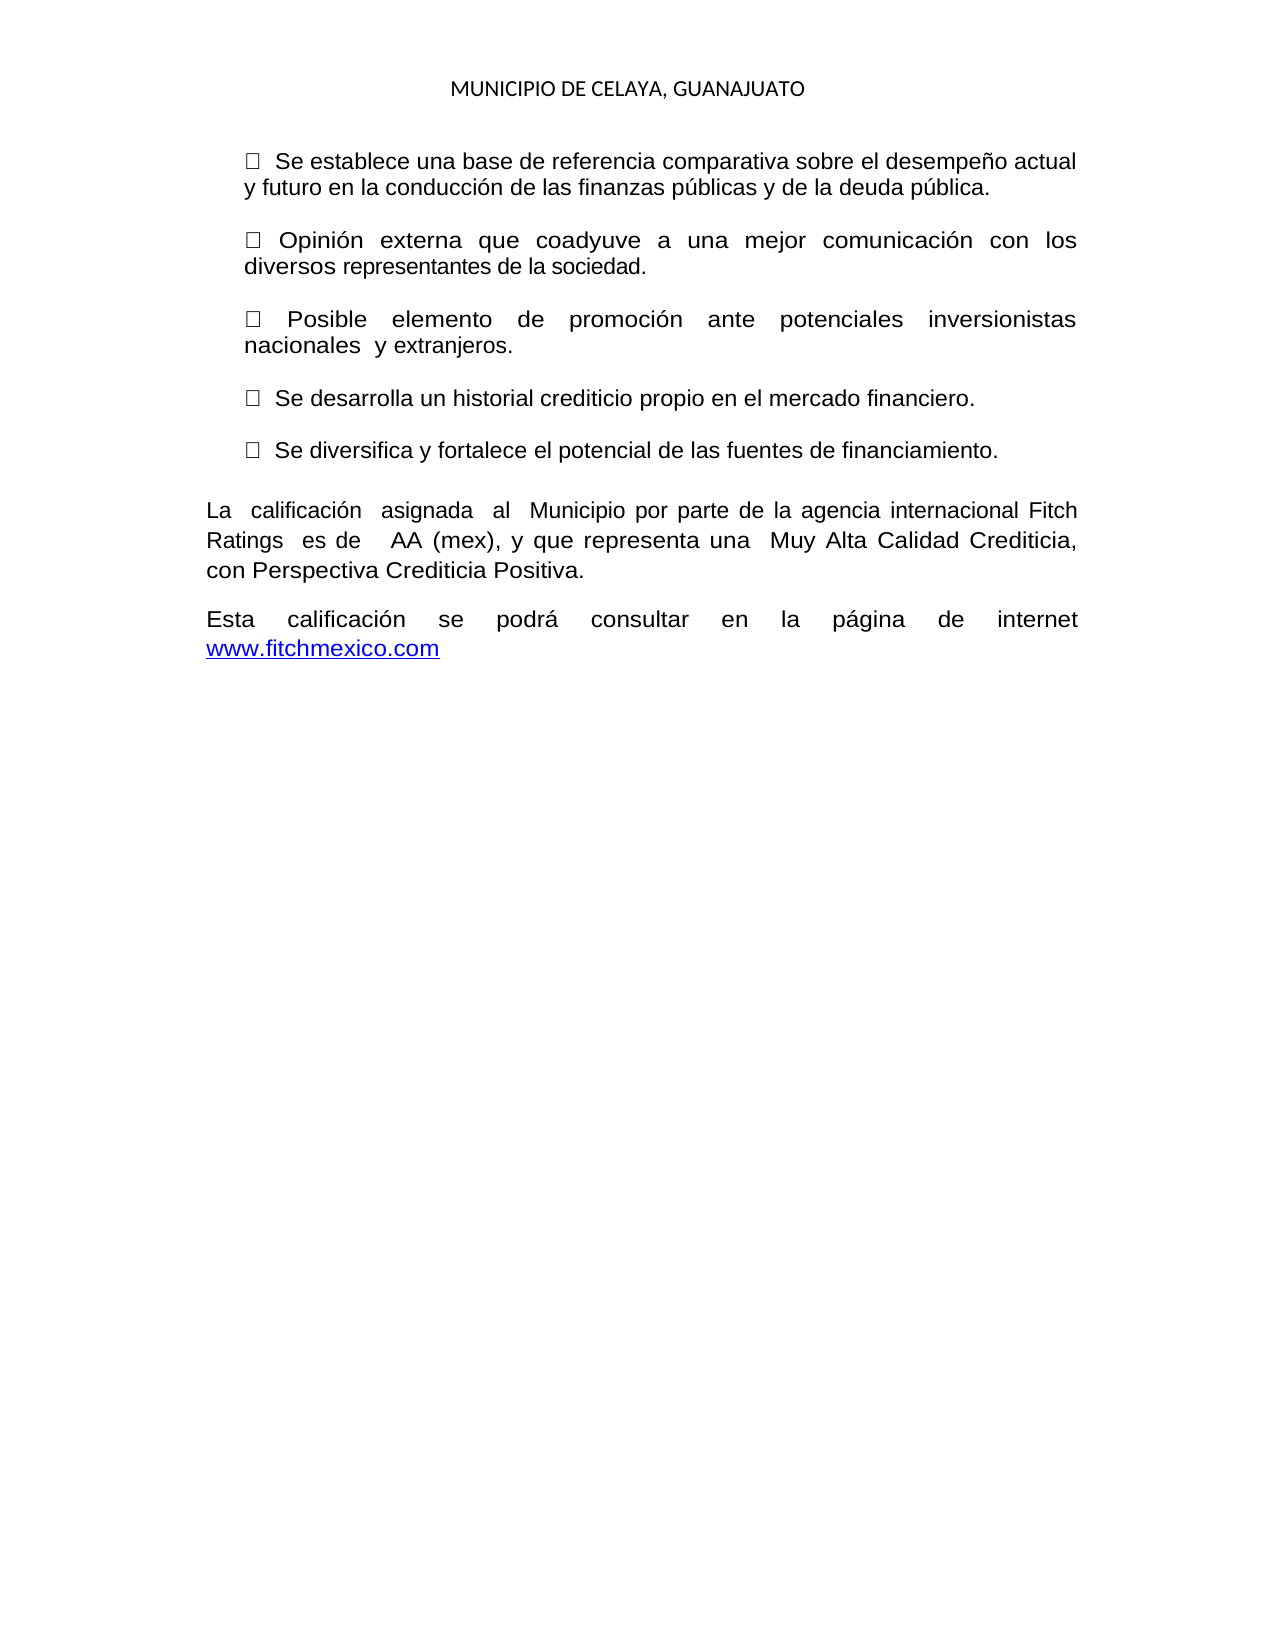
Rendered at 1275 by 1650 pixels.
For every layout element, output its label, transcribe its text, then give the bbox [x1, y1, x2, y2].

text  Se desarrolla un historial crediticio propio en el mercado financiero. [244, 385, 1167, 411]
text  Posible elemento de promoción ante potenciales inversionistas nacionales y extranjeros. [244, 306, 1077, 358]
text  Opinión externa que coadyuve a una mejor comunicación con los diversos representantes de la sociedad. [244, 227, 1078, 279]
text La calificación asignada al Municipio por parte de la agencia internacional Fitch Ratings es de AA (mex), y que representa una Muy Alta Calidad Crediticia, con Perspectiva Crediticia Positiva. [206, 494, 1079, 585]
text  Se diversifica y fortalece el potencial de las fuentes de financiamiento. [244, 437, 1167, 464]
text  Se establece una base de referencia comparativa sobre el desempeño actual y futuro en la conducción de las finanzas públicas y de la deuda pública. [244, 148, 1077, 200]
text Esta calificación se podrá consultar en la página de internet www.fitchmexico.com [206, 604, 1079, 663]
